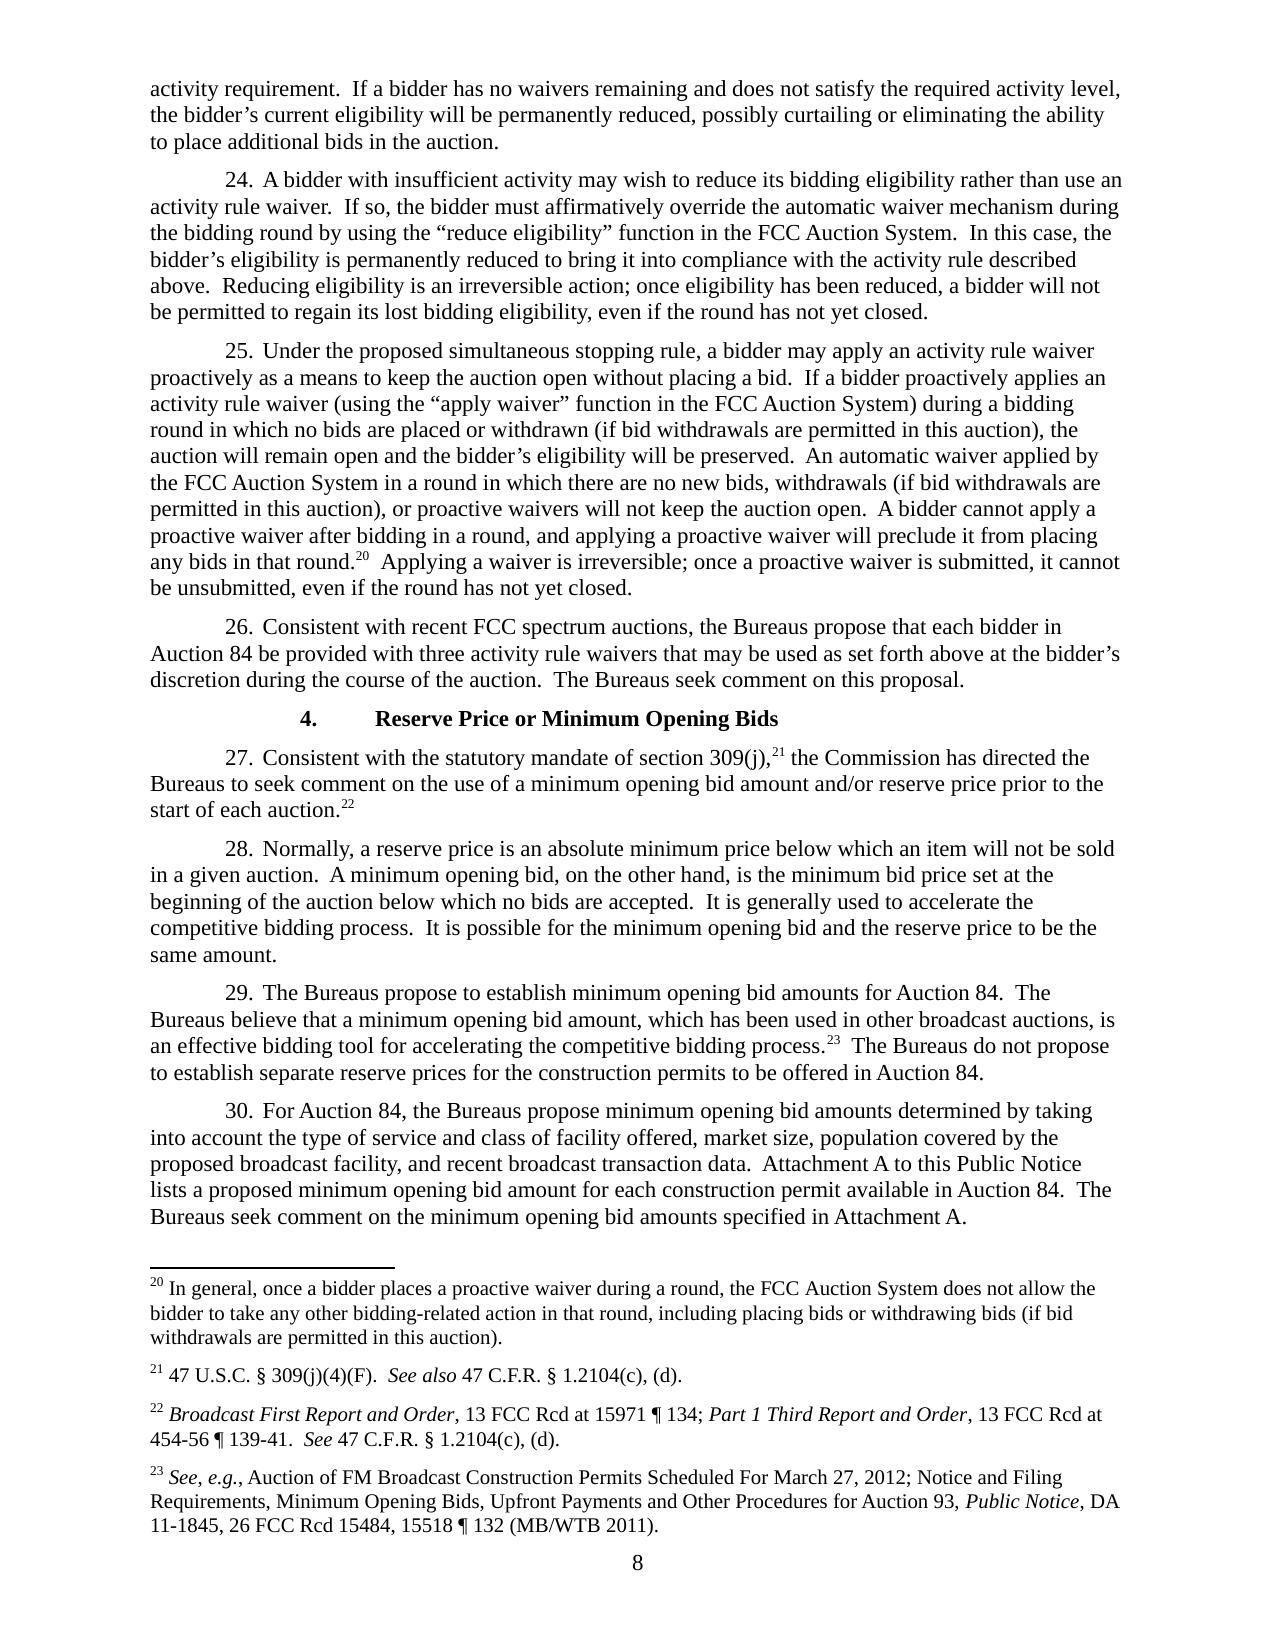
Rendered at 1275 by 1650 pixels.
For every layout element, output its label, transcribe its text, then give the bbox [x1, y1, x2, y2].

text The Bureaus propose to establish minimum opening bid amounts for Auction 84. The Bureaus believe that a minimum opening bid amount, which has been used in other broadcast auctions, is an effective bidding tool for accelerating the competitive bidding process. The Bureaus do not propose to establish separate reserve prices for the construction permits to be offered in Auction 84. [150, 979, 1125, 1085]
text Under the proposed simultaneous stopping rule, a bidder may apply an activity rule waiver proactively as a means to keep the auction open without placing a bid. If a bidder proactively applies an activity rule waiver (using the “apply waiver” function in the FCC Auction System) during a bidding round in which no bids are placed or withdrawn (if bid withdrawals are permitted in this auction), the auction will remain open and the bidder’s eligibility will be preserved. An automatic waiver applied by the FCC Auction System in a round in which there are no new bids, withdrawals (if bid withdrawals are permitted in this auction), or proactive waivers will not keep the auction open. A bidder cannot apply a proactive waiver after bidding in a round, and applying a proactive waiver will preclude it from placing any bids in that round. Applying a waiver is irreversible; once a proactive waiver is submitted, it cannot be unsubmitted, even if the round has not yet closed. [150, 337, 1125, 601]
text Normally, a reserve price is an absolute minimum price below which an item will not be sold in a given auction. A minimum opening bid, on the other hand, is the minimum bid price set at the beginning of the auction below which no bids are accepted. It is generally used to accelerate the competitive bidding process. It is possible for the minimum opening bid and the reserve price to be the same amount. [150, 835, 1125, 967]
text For Auction 84, the Bureaus propose minimum opening bid amounts determined by taking into account the type of service and class of facility offered, market size, population covered by the proposed broadcast facility, and recent broadcast transaction data. Attachment A to this Public Notice lists a proposed minimum opening bid amount for each construction permit available in Auction 84. The Bureaus seek comment on the minimum opening bid amounts specified in Attachment A. [150, 1097, 1125, 1229]
text Consistent with the statutory mandate of section 309(j), the Commission has directed the Bureaus to seek comment on the use of a minimum opening bid amount and/or reserve price prior to the start of each auction. [150, 744, 1125, 823]
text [150, 75, 1125, 154]
subtitle Reserve Price or Minimum Opening Bids [300, 705, 1125, 731]
text Consistent with recent FCC spectrum auctions, the Bureaus propose that each bidder in Auction 84 be provided with three activity rule waivers that may be used as set forth above at the bidder’s discretion during the course of the auction. The Bureaus seek comment on this proposal. [150, 613, 1125, 692]
text A bidder with insufficient activity may wish to reduce its bidding eligibility rather than use an activity rule waiver. If so, the bidder must affirmatively override the automatic waiver mechanism during the bidding round by using the “reduce eligibility” function in the FCC Auction System. In this case, the bidder’s eligibility is permanently reduced to bring it into compliance with the activity rule described above. Reducing eligibility is an irreversible action; once eligibility has been reduced, a bidder will not be permitted to regain its lost bidding eligibility, even if the round has not yet closed. [150, 167, 1125, 325]
